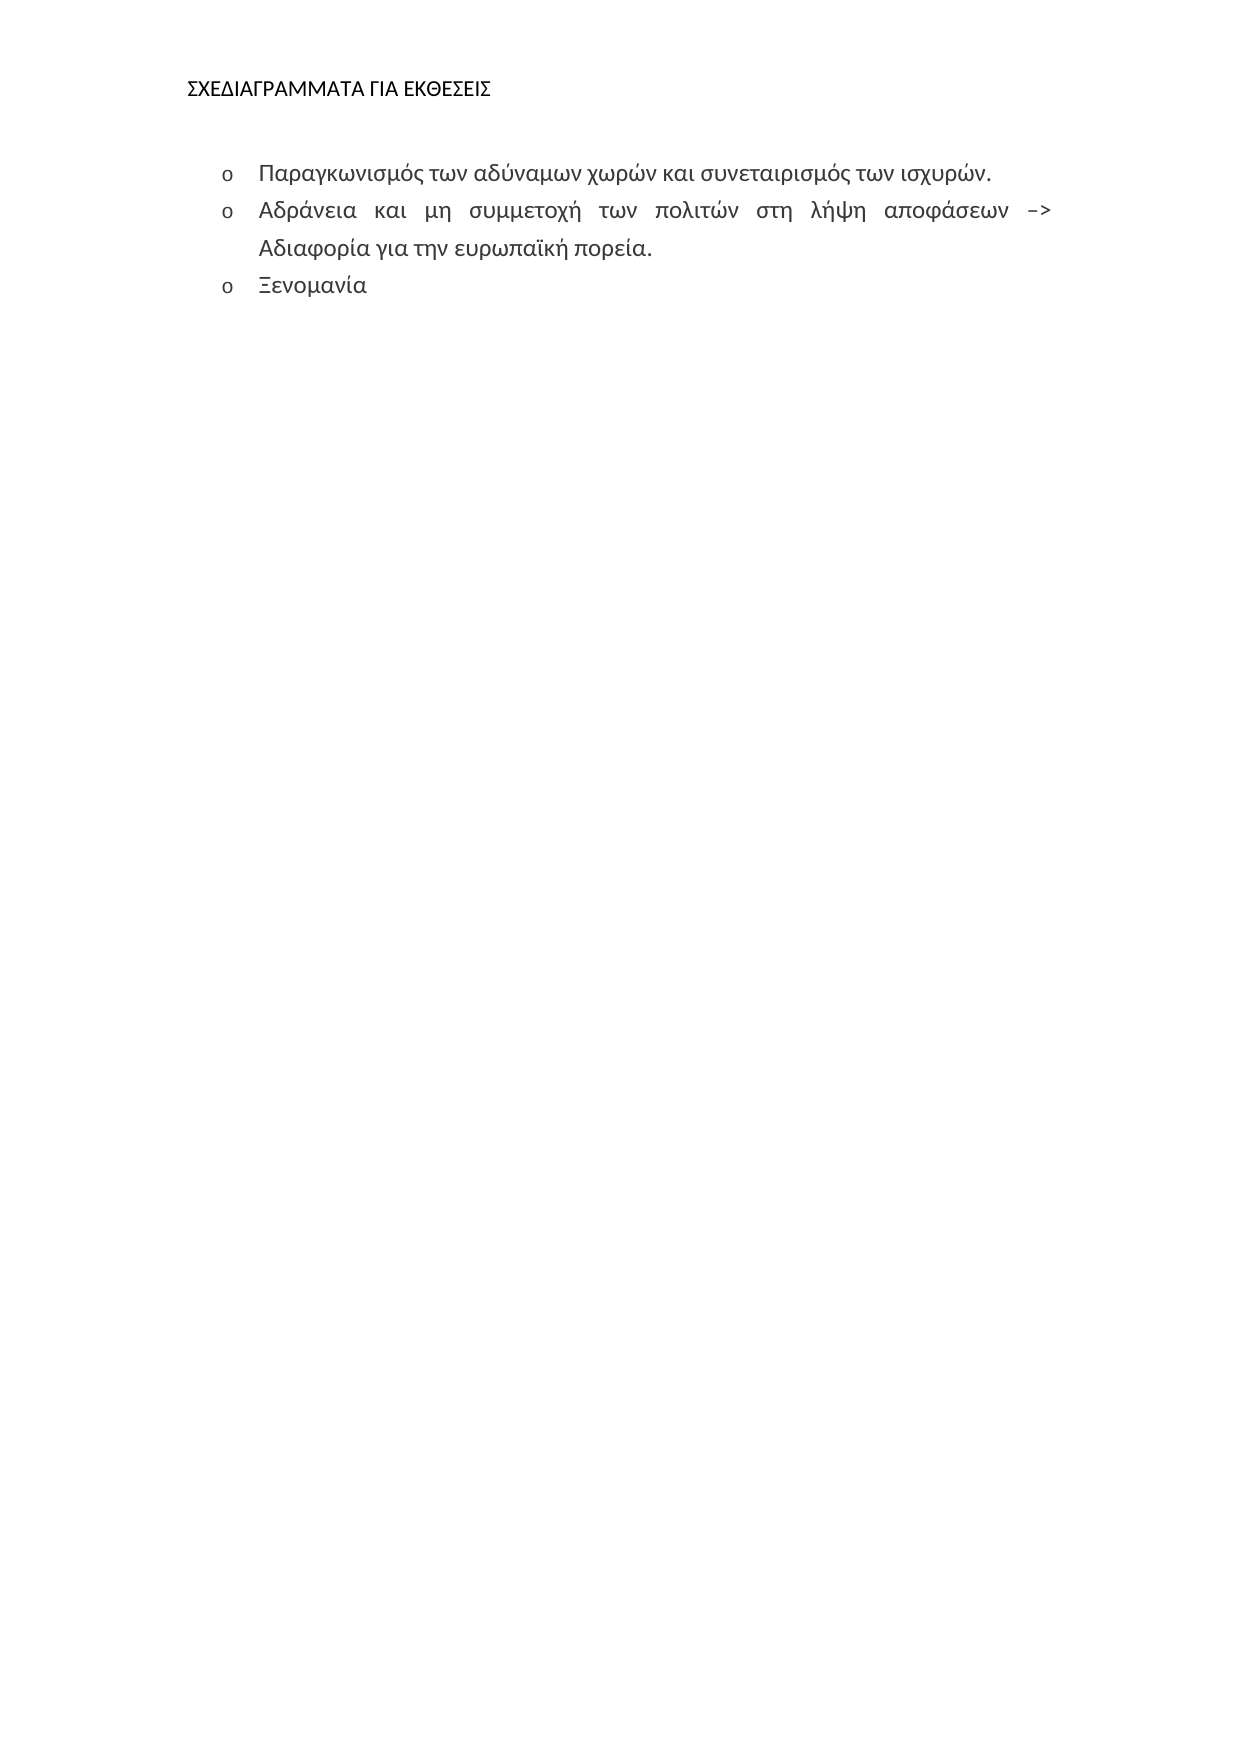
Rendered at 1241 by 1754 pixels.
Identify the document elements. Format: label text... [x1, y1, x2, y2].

list Αδράνεια και μη συμμετοχή των πολιτών στη λήψη αποφάσεων –> Αδιαφορία για την ευρωπαϊκή πορεία. [221, 187, 1053, 262]
list Παραγκωνισμός των αδύναμων χωρών και συνεταιρισμός των ισχυρών. [221, 150, 1053, 187]
list Ξενομανία [221, 262, 1053, 300]
